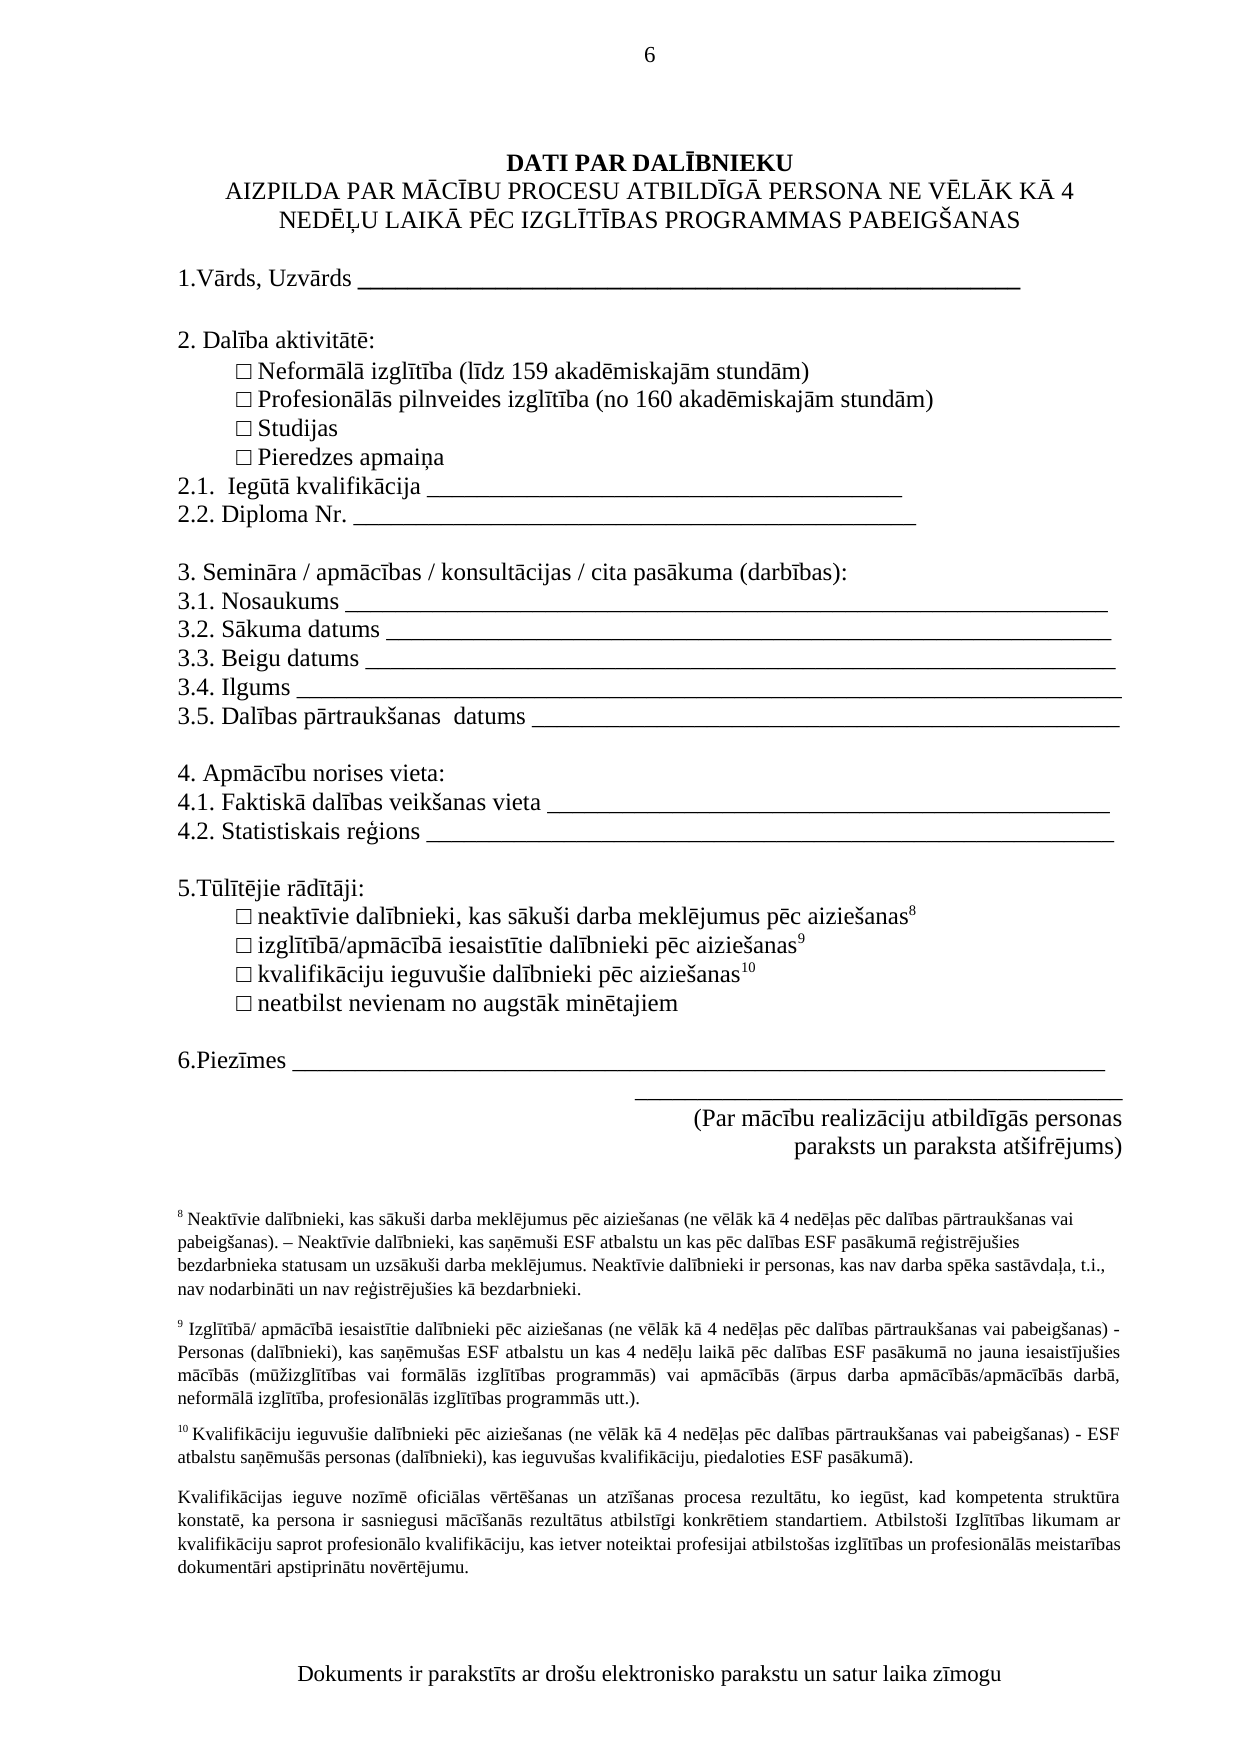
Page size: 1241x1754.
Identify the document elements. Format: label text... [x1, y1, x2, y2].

text □ kvalifikāciju ieguvušie dalībnieki pēc aiziešanas10 [236, 959, 1122, 988]
text 2.2. Diploma Nr. _____________________________________________ [177, 499, 1122, 528]
text 3.1. Nosaukums _____________________________________________________________ [177, 586, 1122, 614]
text 6.Piezīmes _________________________________________________________________ [177, 1045, 1122, 1074]
text 1.Vārds, Uzvārds _____________________________________________________ [177, 263, 1122, 291]
text 3.2. Sākuma datums __________________________________________________________ [177, 614, 1122, 643]
text 3.4. Ilgums __________________________________________________________________ [177, 672, 1122, 701]
text 4.1. Faktiskā dalības veikšanas vieta _____________________________________________ [177, 787, 1122, 816]
text _______________________________________ [177, 1074, 1122, 1103]
text 2. Dalība aktivitātē: [177, 325, 1122, 353]
text □ Profesionālās pilnveides izglītība (no 160 akadēmiskajām stundām) [236, 384, 1122, 413]
text 3.3. Beigu datums ____________________________________________________________ [177, 643, 1122, 672]
text 3.5. Dalības pārtraukšanas datums _______________________________________________ [177, 701, 1122, 729]
text □ Neformālā izglītība (līdz 159 akadēmiskajām stundām) [236, 356, 1122, 384]
text 4.2. Statistiskais reģions _______________________________________________________ [177, 816, 1122, 844]
text (Par mācību realizāciju atbildīgās personas paraksts un paraksta atšifrējums) [177, 1103, 1122, 1160]
text 2.1. Iegūtā kvalifikācija ______________________________________ [177, 471, 1122, 499]
text □ neaktīvie dalībnieki, kas sākuši darba meklējumus pēc aiziešanas8 [236, 901, 1122, 930]
text □ Pieredzes apmaiņa [236, 442, 1122, 471]
text 9 Izglītībā/ apmācībā iesaistītie dalībnieki pēc aiziešanas (ne vēlāk kā 4 nedēļas pēc dalības pārtraukšanas vai pabeigšanas) - Personas (dalībnieki), kas saņēmušas ESF atbalstu un kas 4 nedēļu laikā pēc dalības ESF pasākumā no jauna iesaistījušies mācībās (mūžizglītības vai formālās izglītības programmās) vai apmācībās (ārpus darba apmācībās/apmācībās darbā, neformālā izglītība, profesionālās izglītības programmās utt.). [177, 1317, 1122, 1409]
text AIZPILDA PAR MĀCĪBU PROCESU ATBILDĪGĀ PERSONA NE VĒLĀK KĀ 4 NEDĒĻU LAIKĀ PĒC IZGLĪTĪBAS PROGRAMMAS PABEIGŠANAS [177, 176, 1122, 234]
text □ izglītībā/apmācībā iesaistītie dalībnieki pēc aiziešanas9 [236, 930, 1122, 959]
text □ Studijas [236, 413, 1122, 442]
text 8 Neaktīvie dalībnieki, kas sākuši darba meklējumus pēc aiziešanas (ne vēlāk kā 4 nedēļas pēc dalības pārtraukšanas vai pabeigšanas). – Neaktīvie dalībnieki, kas saņēmuši ESF atbalstu un kas pēc dalības ESF pasākumā reģistrējušies bezdarbnieka statusam un uzsākuši darba meklējumus. Neaktīvie dalībnieki ir personas, kas nav darba spēka sastāvdaļa, t.i., nav nodarbināti un nav reģistrējušies kā bezdarbnieki. [177, 1208, 1122, 1299]
text 4. Apmācību norises vieta: [177, 758, 1122, 787]
text 3. Semināra / apmācības / konsultācijas / cita pasākuma (darbības): [177, 557, 1122, 586]
text 10 Kvalifikāciju ieguvušie dalībnieki pēc aiziešanas (ne vēlāk kā 4 nedēļas pēc dalības pārtraukšanas vai pabeigšanas) - ESF atbalstu saņēmušās personas (dalībnieki), kas ieguvušas kvalifikāciju, piedaloties ESF pasākumā). [177, 1423, 1122, 1468]
text 5.Tūlītējie rādītāji: [177, 873, 1122, 901]
text DATI PAR DALĪBNIEKU [177, 148, 1122, 176]
text □ neatbilst nevienam no augstāk minētajiem [236, 988, 1122, 1016]
text Kvalifikācijas ieguve nozīmē oficiālas vērtēšanas un atzīšanas procesa rezultātu, ko iegūst, kad kompetenta struktūra konstatē, ka persona ir sasniegusi mācīšanās rezultātus atbilstīgi konkrētiem standartiem. Atbilstoši Izglītības likumam ar kvalifikāciju saprot profesionālo kvalifikāciju, kas ietver noteiktai profesijai atbilstošas izglītības un profesionālās meistarības dokumentāri apstiprinātu novērtējumu. [177, 1486, 1122, 1577]
